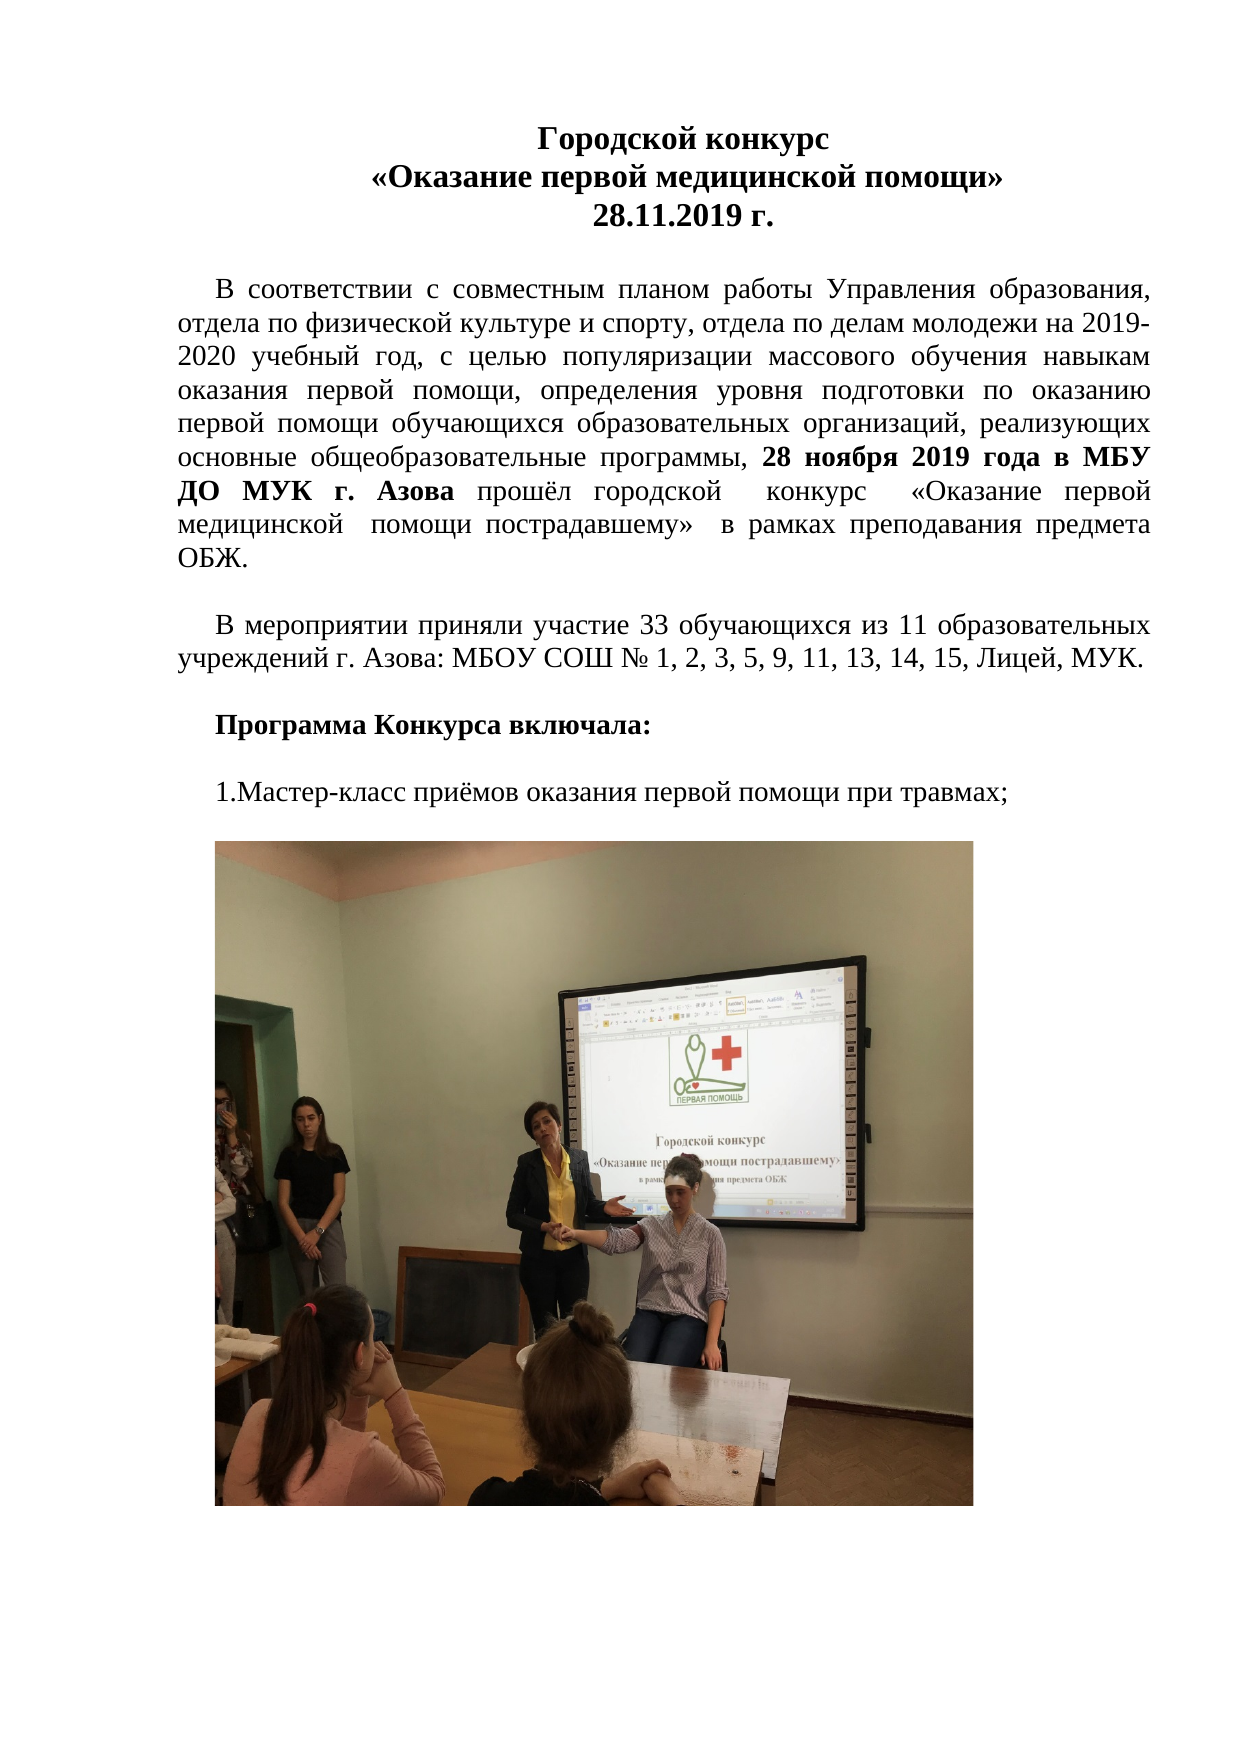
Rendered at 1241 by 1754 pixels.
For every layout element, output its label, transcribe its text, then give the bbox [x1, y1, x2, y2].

text 28.11.2019 г. [215, 195, 1152, 233]
text В мероприятии приняли участие 33 обучающихся из 11 образовательных учреждений г. Азова: МБОУ СОШ № 1, 2, 3, 5, 9, 11, 13, 14, 15, Лицей, МУК. [177, 607, 1152, 674]
text «Оказание первой медицинской помощи» [215, 156, 1152, 195]
text 1.Мастер-класс приёмов оказания первой помощи при травмах; [215, 774, 1152, 808]
picture [214, 841, 974, 1506]
text В соответствии с совместным планом работы Управления образования, отдела по физической культуре и спорту, отдела по делам молодежи на 2019-2020 учебный год, с целью популяризации массового обучения навыкам оказания первой помощи, определения уровня подготовки по оказанию первой помощи обучающихся образовательных организаций, реализующих основные общеобразовательные программы, 28 ноября 2019 года в МБУ ДО МУК г. Азова прошёл городской конкурс «Оказание первой медицинской помощи пострадавшему» в рамках преподавания предмета ОБЖ. [177, 271, 1152, 573]
text Городской конкурс [215, 118, 1152, 156]
text Программа Конкурса включала: [215, 707, 1152, 741]
